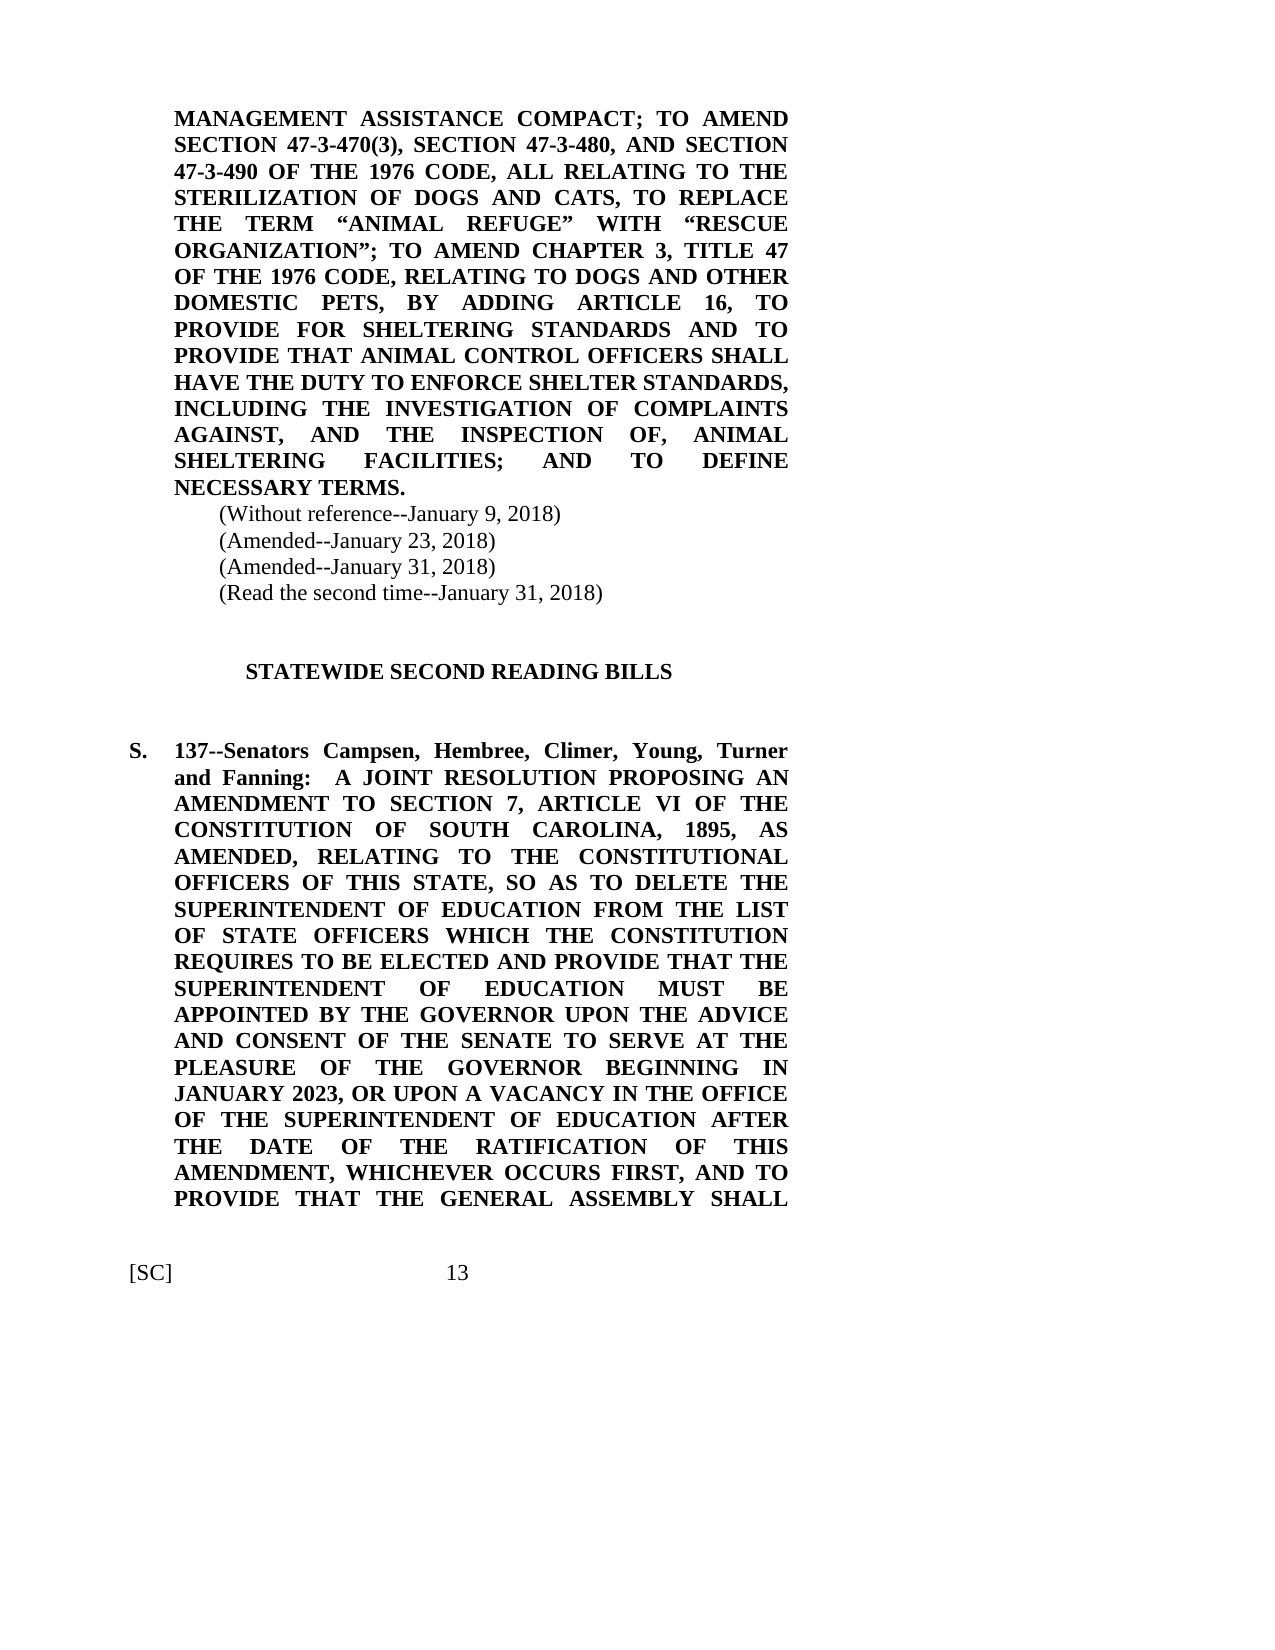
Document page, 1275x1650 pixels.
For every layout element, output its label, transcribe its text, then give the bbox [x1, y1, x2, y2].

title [129, 105, 789, 500]
text (Amended--January 31, 2018) [219, 553, 789, 579]
text (Amended--January 23, 2018) [219, 527, 789, 553]
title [129, 737, 789, 1212]
subtitle STATEWIDE SECOND READING BILLS [129, 658, 789, 685]
text (Read the second time--January 31, 2018) [219, 579, 789, 606]
text (Without reference--January 9, 2018) [219, 500, 789, 527]
